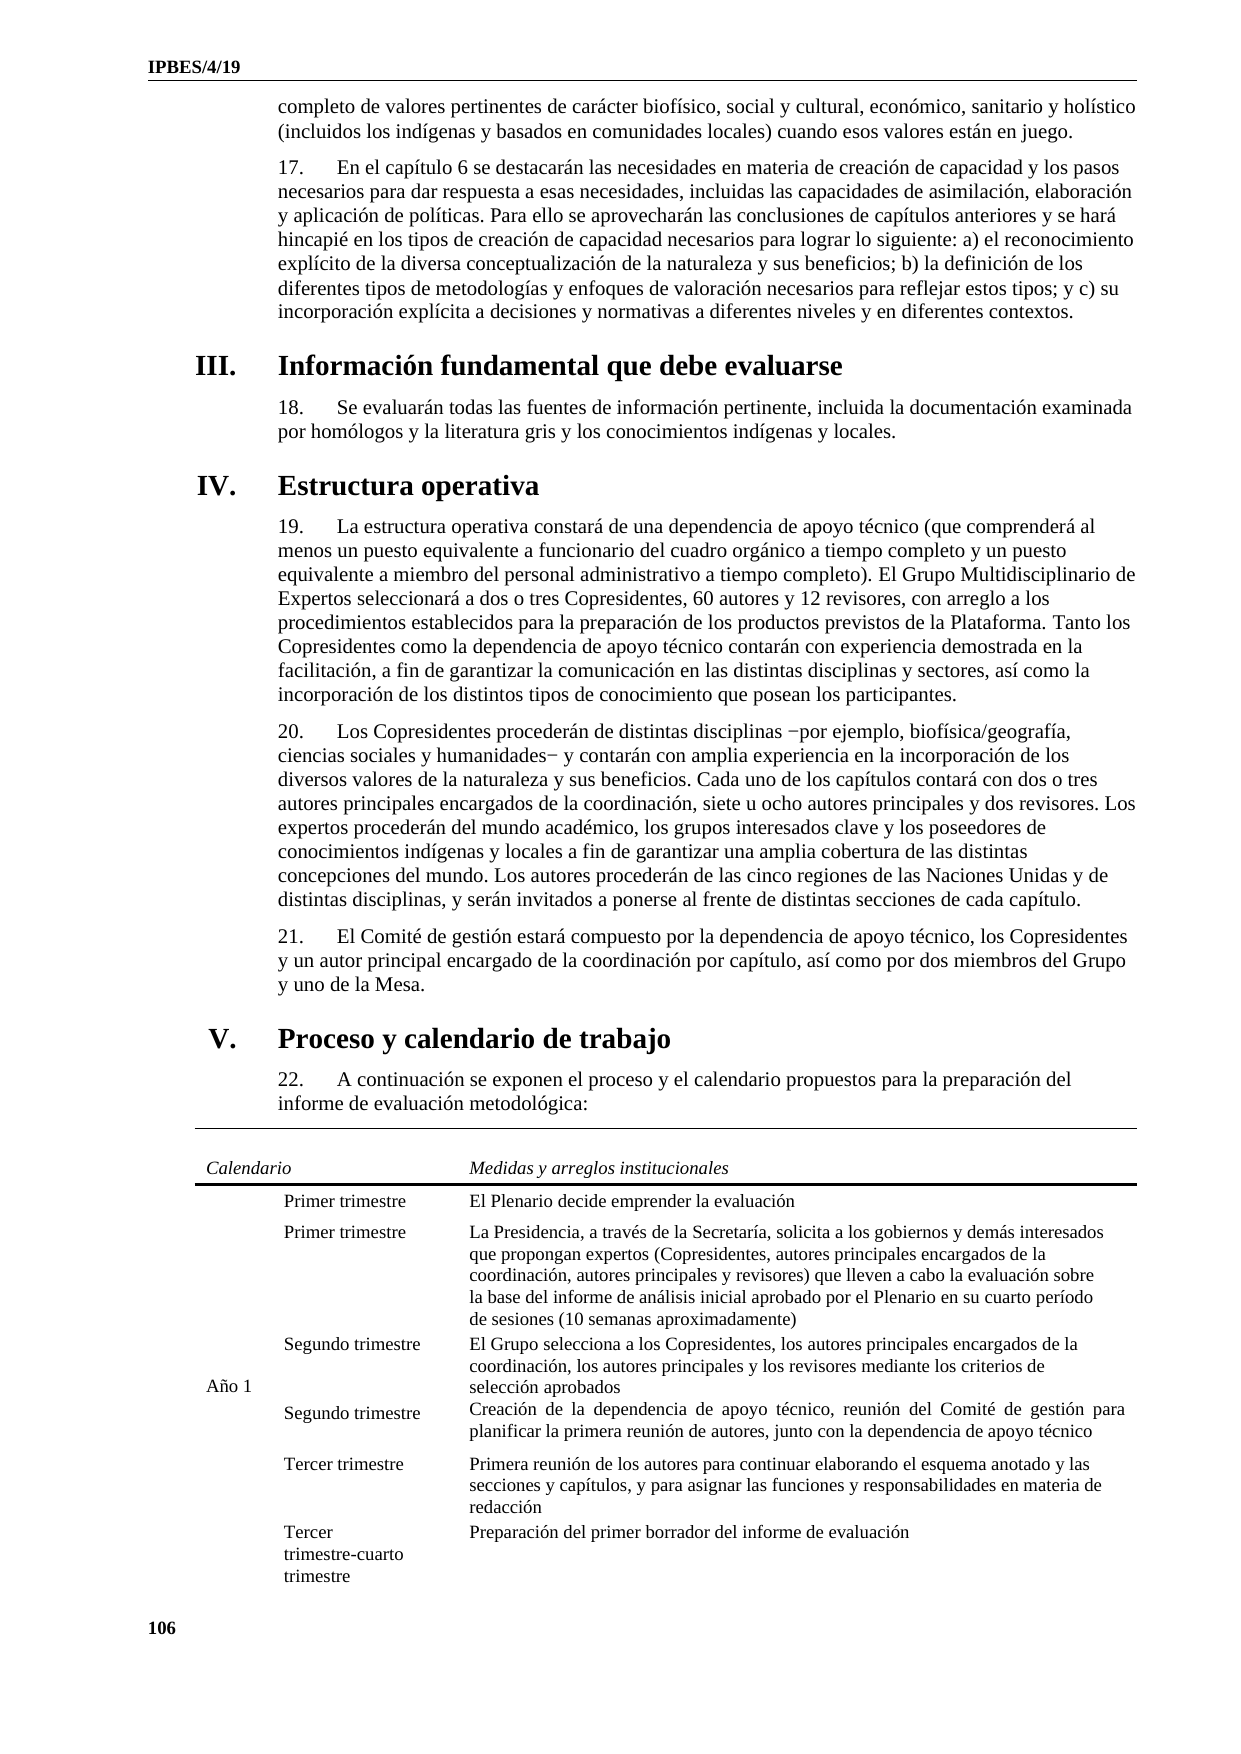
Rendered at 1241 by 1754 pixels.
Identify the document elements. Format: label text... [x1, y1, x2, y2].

table_cell La Presidencia, a través de la Secretaría, solicita a los gobiernos y demás interesados que propongan expertos (Copresidentes, autores principales encargados de la coordinación, autores principales y revisores) que lleven a cabo la evaluación sobre la base del informe de análisis inicial aprobado por el Plenario en su cuarto período de sesiones (10 semanas aproximadamente) [458, 1217, 1137, 1329]
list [278, 94, 1137, 143]
table_cell Tercer trimestre-cuarto trimestre [273, 1517, 458, 1586]
table_header Calendario [195, 1129, 458, 1183]
table_cell El Plenario decide emprender la evaluación [458, 1186, 1137, 1217]
list La estructura operativa constará de una dependencia de apoyo técnico (que comprenderá al menos un puesto equivalente a funcionario del cuadro orgánico a tiempo completo y un puesto equivalente a miembro del personal administrativo a tiempo completo). El Grupo Multidisciplinario de Expertos seleccionará a dos o tres Copresidentes, 60 autores y 12 revisores, con arreglo a los procedimientos establecidos para la preparación de los productos previstos de la Plataforma. Tanto los Copresidentes como la dependencia de apoyo técnico contarán con experiencia demostrada en la facilitación, a fin de garantizar la comunicación en las distintas disciplinas y sectores, así como la incorporación de los distintos tipos de conocimiento que posean los participantes. [278, 514, 1137, 706]
text IV. Estructura operativa [148, 468, 1107, 501]
text V. Proceso y calendario de trabajo [148, 1021, 1107, 1054]
table_cell Tercer trimestre [273, 1449, 458, 1517]
table_cell Segundo trimestre [273, 1329, 458, 1398]
text III. Información fundamental que debe evaluarse [148, 348, 1107, 382]
list En el capítulo 6 se destacarán las necesidades en materia de creación de capacidad y los pasos necesarios para dar respuesta a esas necesidades, incluidas las capacidades de asimilación, elaboración y aplicación de políticas. Para ello se aprovecharán las conclusiones de capítulos anteriores y se hará hincapié en los tipos de creación de capacidad necesarios para lograr lo siguiente: a) el reconocimiento explícito de la diversa conceptualización de la naturaleza y sus beneficios; b) la definición de los diferentes tipos de metodologías y enfoques de valoración necesarios para reflejar estos tipos; y c) su incorporación explícita a decisiones y normativas a diferentes niveles y en diferentes contextos. [278, 155, 1137, 323]
list A continuación se exponen el proceso y el calendario propuestos para la preparación del informe de evaluación metodológica: [278, 1067, 1137, 1115]
list Los Copresidentes procederán de distintas disciplinas −por ejemplo, biofísica/geografía, ciencias sociales y humanidades− y contarán con amplia experiencia en la incorporación de los diversos valores de la naturaleza y sus beneficios. Cada uno de los capítulos contará con dos o tres autores principales encargados de la coordinación, siete u ocho autores principales y dos revisores. Los expertos procederán del mundo académico, los grupos interesados clave y los poseedores de conocimientos indígenas y locales a fin de garantizar una amplia cobertura de las distintas concepciones del mundo. Los autores procederán de las cinco regiones de las Naciones Unidas y de distintas disciplinas, y serán invitados a ponerse al frente de distintas secciones de cada capítulo. [278, 719, 1137, 911]
list El Comité de gestión estará compuesto por la dependencia de apoyo técnico, los Copresidentes y un autor principal encargado de la coordinación por capítulo, así como por dos miembros del Grupo y uno de la Mesa. [278, 924, 1137, 996]
table_cell Segundo trimestre [273, 1398, 458, 1448]
table_cell Preparación del primer borrador del informe de evaluación [458, 1517, 1137, 1586]
table_header Medidas y arreglos institucionales [458, 1129, 1137, 1183]
table_cell Creación de la dependencia de apoyo técnico, reunión del Comité de gestión para planificar la primera reunión de autores, junto con la dependencia de apoyo técnico [458, 1398, 1137, 1448]
table_cell El Grupo selecciona a los Copresidentes, los autores principales encargados de la coordinación, los autores principales y los revisores mediante los criterios de selección aprobados [458, 1329, 1137, 1398]
table_cell Año 1 [195, 1186, 272, 1586]
table_cell Primera reunión de los autores para continuar elaborando el esquema anotado y las secciones y capítulos, y para asignar las funciones y responsabilidades en materia de redacción [458, 1449, 1137, 1517]
table_cell Primer trimestre [273, 1217, 458, 1329]
table_cell Primer trimestre [273, 1186, 458, 1217]
list Se evaluarán todas las fuentes de información pertinente, incluida la documentación examinada por homólogos y la literatura gris y los conocimientos indígenas y locales. [278, 394, 1137, 443]
